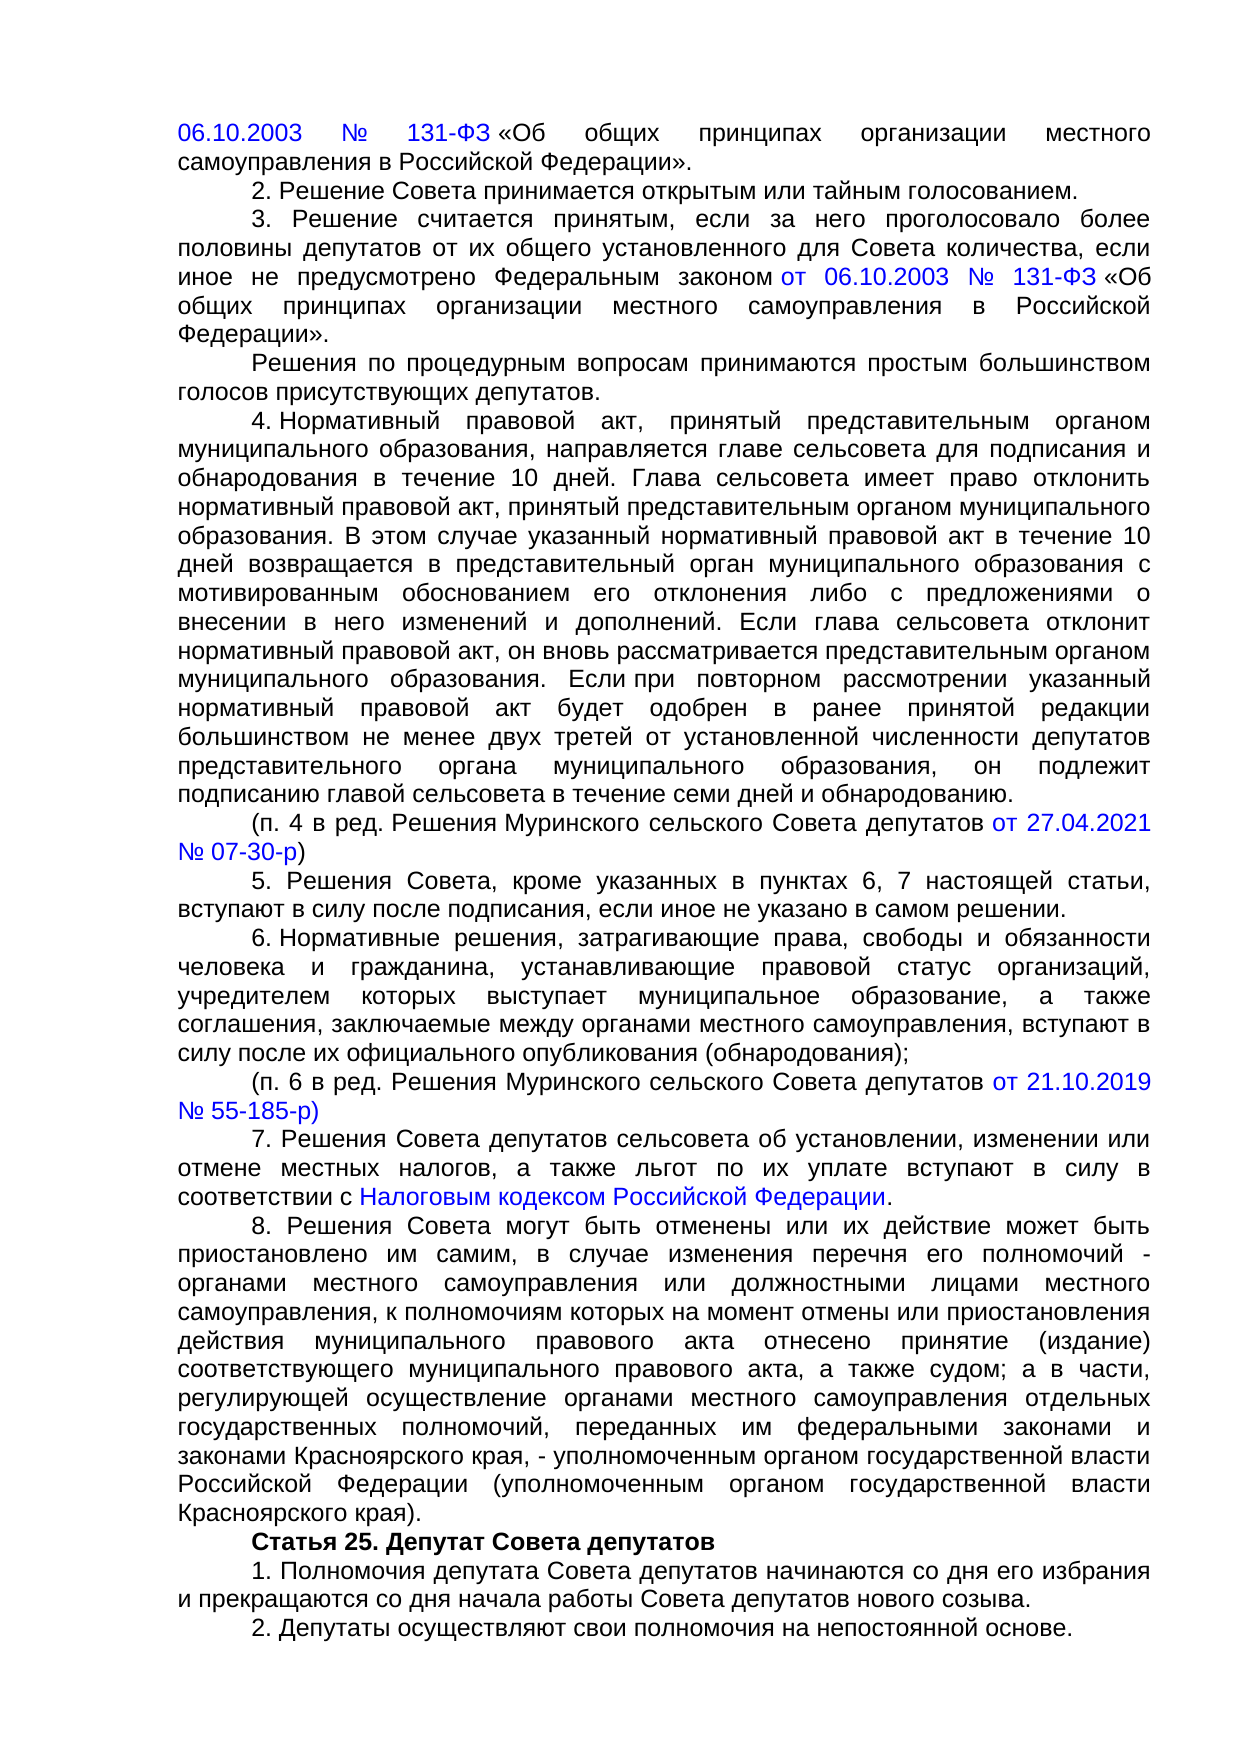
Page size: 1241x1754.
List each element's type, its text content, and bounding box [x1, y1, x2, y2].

text 4. Нормативный правовой акт, принятый представительным органом муниципального образования, направляется главе сельсовета для подписания и обнародования в течение 10 дней. Глава сельсовета имеет право отклонить нормативный правовой акт, принятый представительным органом муниципального образования. В этом случае указанный нормативный правовой акт в течение 10 дней возвращается в представительный орган муниципального образования с мотивированным обоснованием его отклонения либо с предложениями о внесении в него изменений и дополнений. Если глава сельсовета отклонит нормативный правовой акт, он вновь рассматривается представительным органом муниципального образования. Если при повторном рассмотрении указанный нормативный правовой акт будет одобрен в ранее принятой редакции большинством не менее двух третей от установленной численности депутатов представительного органа муниципального образования, он подлежит подписанию главой сельсовета в течение семи дней и обнародованию. [177, 406, 1152, 808]
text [177, 118, 1152, 176]
text 1. Полномочия депутата Совета депутатов начинаются со дня его избрания и прекращаются со дня начала работы Совета депутатов нового созыва. [177, 1556, 1152, 1613]
text 5. Решения Совета, кроме указанных в пунктах 6, 7 настоящей статьи, вступают в силу после подписания, если иное не указано в самом решении. [177, 866, 1152, 923]
text 6. Нормативные решения, затрагивающие права, свободы и обязанности человека и гражданина, устанавливающие правовой статус организаций, учредителем которых выступает муниципальное образование, а также соглашения, заключаемые между органами местного самоуправления, вступают в силу после их официального опубликования (обнародования); [177, 923, 1152, 1067]
text (п. 6 в ред. Решения Муринского сельского Совета депутатов от 21.10.2019 № 55-185-р) [177, 1067, 1152, 1124]
text Решения по процедурным вопросам принимаются простым большинством голосов присутствующих депутатов. [177, 348, 1152, 406]
text (п. 4 в ред. Решения Муринского сельского Совета депутатов от 27.04.2021 № 07-30-р) [177, 808, 1152, 866]
text 2. Депутаты осуществляют свои полномочия на непостоянной основе. [177, 1613, 1152, 1642]
text 7. Решения Совета депутатов сельсовета об установлении, изменении или отмене местных налогов, а также льгот по их уплате вступают в силу в соответствии с Налоговым кодексом Российской Федерации. [177, 1124, 1152, 1211]
text 8. Решения Совета могут быть отменены или их действие может быть приостановлено им самим, в случае изменения перечня его полномочий - органами местного самоуправления или должностными лицами местного самоуправления, к полномочиям которых на момент отмены или приостановления действия муниципального правового акта отнесено принятие (издание) соответствующего муниципального правового акта, а также судом; а в части, регулирующей осуществление органами местного самоуправления отдельных государственных полномочий, переданных им федеральными законами и законами Красноярского края, - уполномоченным органом государственной власти Российской Федерации (уполномоченным органом государственной власти Красноярского края). [177, 1211, 1152, 1527]
text 2. Решение Совета принимается открытым или тайным голосованием. [177, 176, 1152, 204]
text 3. Решение считается принятым, если за него проголосовало более половины депутатов от их общего установленного для Совета количества, если иное не предусмотрено Федеральным законом от 06.10.2003 № 131-ФЗ «Об общих принципах организации местного самоуправления в Российской Федерации». [177, 204, 1152, 348]
text Статья 25. Депутат Совета депутатов [177, 1527, 1152, 1556]
